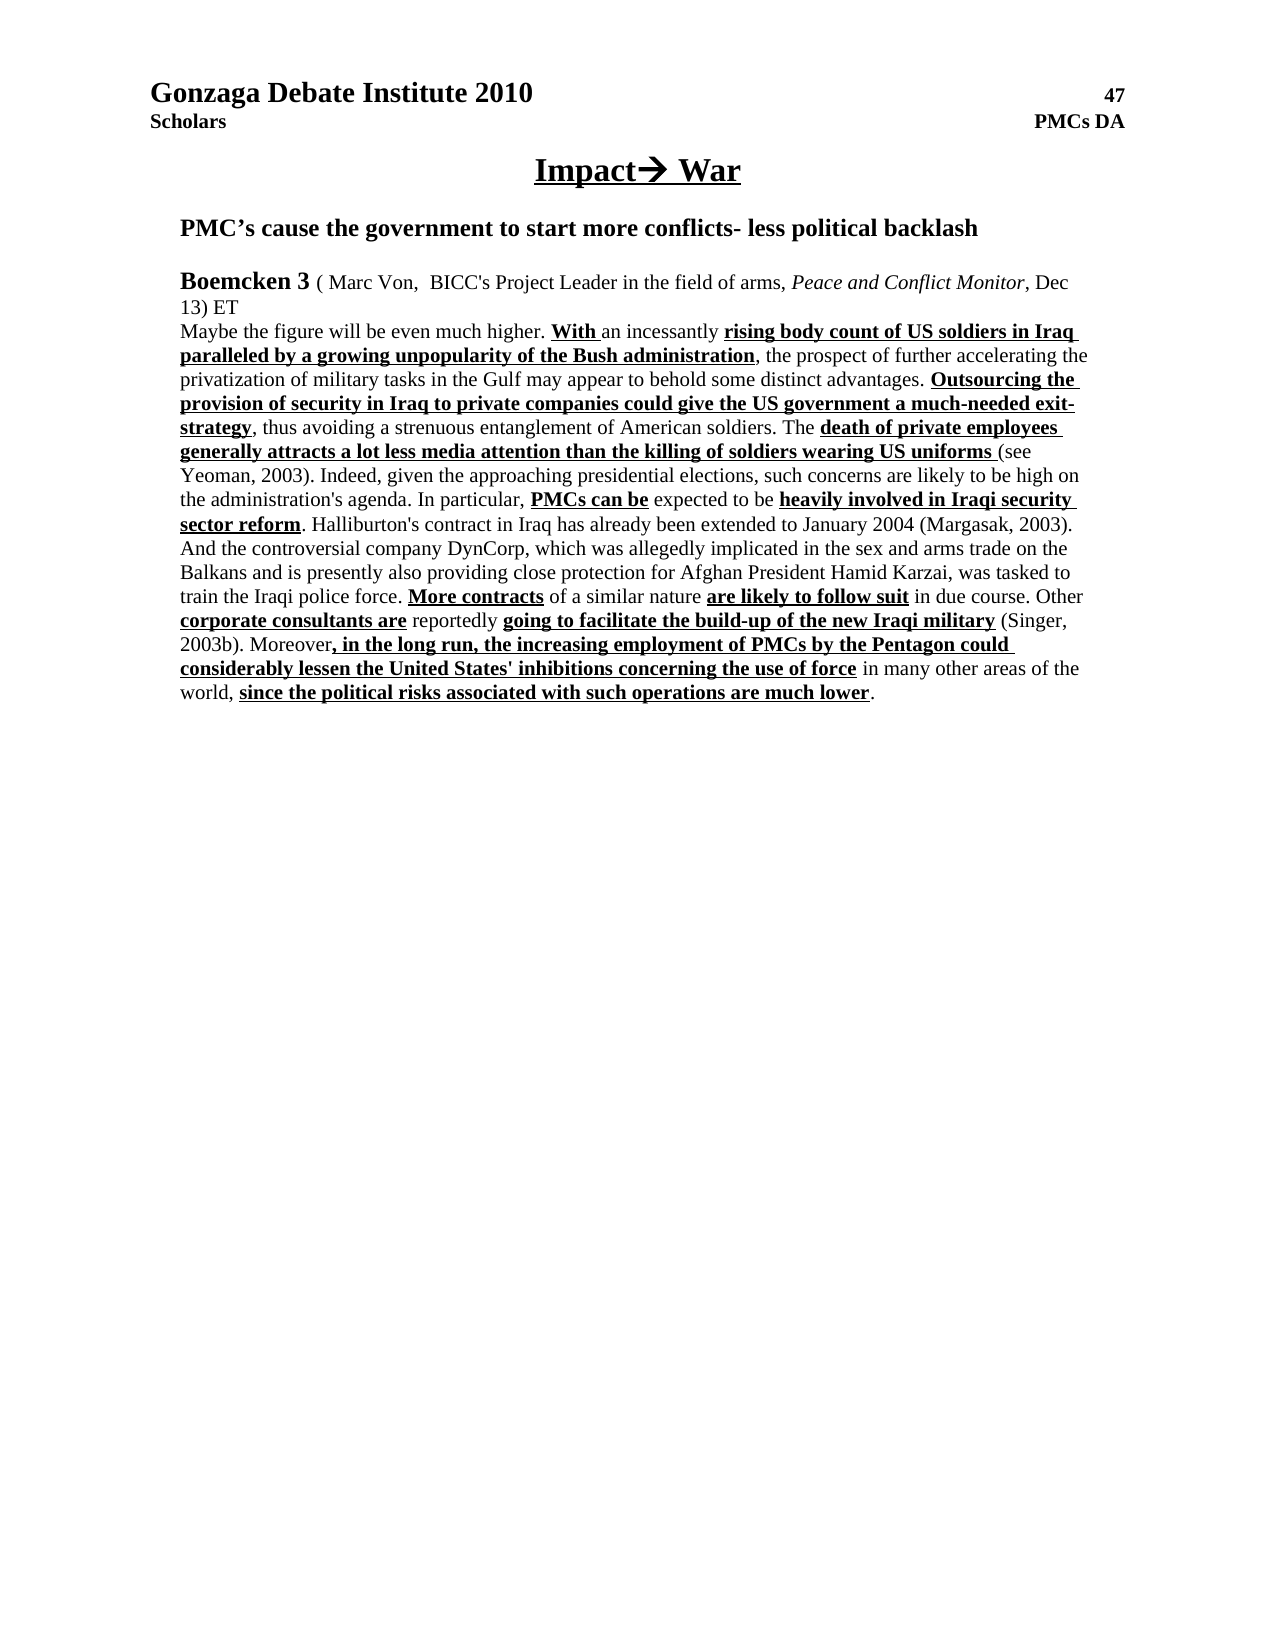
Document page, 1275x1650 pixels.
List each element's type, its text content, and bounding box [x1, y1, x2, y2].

title Impact War [150, 150, 1125, 188]
text Maybe the figure will be even much higher. With an incessantly rising body count of US soldiers in Iraq paralleled by a growing unpopularity of the Bush administration, the prospect of further accelerating the privatization of military tasks in the Gulf may appear to behold some distinct advantages. Outsourcing the provision of security in Iraq to private companies could give the US government a much-needed exit-strategy, thus avoiding a strenuous entanglement of American soldiers. The death of private employees generally attracts a lot less media attention than the killing of soldiers wearing US uniforms (see Yeoman, 2003). Indeed, given the approaching presidential elections, such concerns are likely to be high on the administration's agenda. In particular, PMCs can be expected to be heavily involved in Iraqi security sector reform. Halliburton's contract in Iraq has already been extended to January 2004 (Margasak, 2003). And the controversial company DynCorp, which was allegedly implicated in the sex and arms trade on the Balkans and is presently also providing close protection for Afghan President Hamid Karzai, was tasked to train the Iraqi police force. More contracts of a similar nature are likely to follow suit in due course. Other corporate consultants are reportedly going to facilitate the build-up of the new Iraqi military (Singer, 2003b). Moreover, in the long run, the increasing employment of PMCs by the Pentagon could considerably lessen the United States' inhibitions concerning the use of force in many other areas of the world, since the political risks associated with such operations are much lower. [180, 319, 1095, 704]
text Boemcken 3 ( Marc Von, BICC's Project Leader in the field of arms, Peace and Conflict Monitor, Dec 13) ET [180, 266, 1095, 319]
text PMC’s cause the government to start more conflicts- less political backlash [180, 213, 1095, 242]
